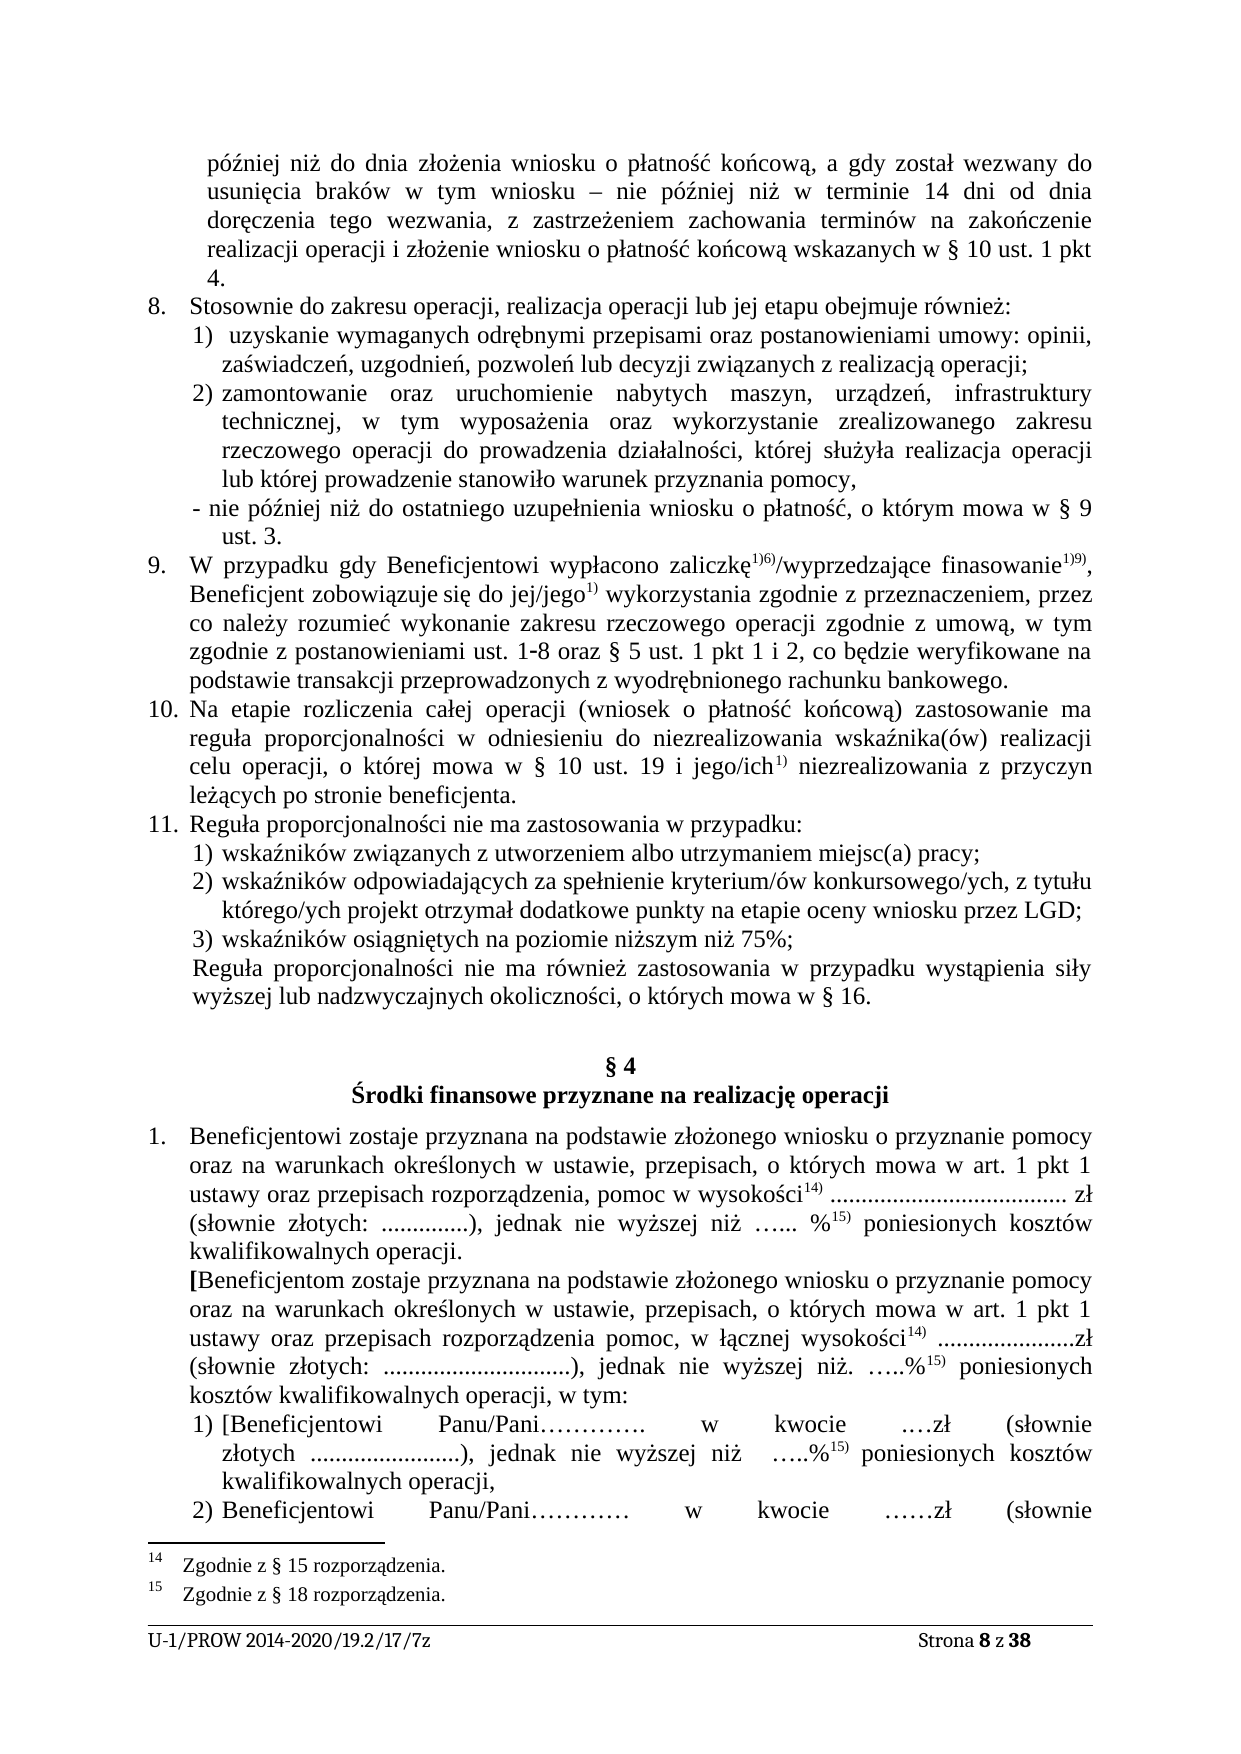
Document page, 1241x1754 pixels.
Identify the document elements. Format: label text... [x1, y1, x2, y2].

list Na etapie rozliczenia całej operacji (wniosek o płatność końcową) zastosowanie ma reguła proporcjonalności w odniesieniu do niezrealizowania wskaźnika(ów) realizacji celu operacji, o której mowa w § 10 ust. 19 i jego/ich1) niezrealizowania z przyczyn leżących po stronie beneficjenta. [148, 694, 1093, 809]
text Środki finansowe przyznane na realizację operacji [148, 1080, 1093, 1109]
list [177, 148, 1093, 291]
list uzyskanie wymaganych odrębnymi przepisami oraz postanowieniami umowy: opinii, zaświadczeń, uzgodnień, pozwoleń lub decyzji związanych z realizacją operacji; [192, 320, 1093, 378]
list wskaźników związanych z utworzeniem albo utrzymaniem miejsc(a) pracy; [192, 838, 1093, 866]
list Stosownie do zakresu operacji, realizacja operacji lub jej etapu obejmuje również: [148, 291, 1093, 320]
list - nie później niż do ostatniego uzupełnienia wniosku o płatność, o którym mowa w § 9 ust. 3. [192, 493, 1093, 550]
list [Beneficjentowi Panu/Pani…………. w kwocie .…zł (słownie złotych ........................), jednak nie wyższej niż …..%15) poniesionych kosztów kwalifikowalnych operacji, [192, 1409, 1093, 1495]
list W przypadku gdy Beneficjentowi wypłacono zaliczkę1)6)/wyprzedzające finasowanie1)9), Beneficjent zobowiązuje się do jej/jego1) wykorzystania zgodnie z przeznaczeniem, przez co należy rozumieć wykonanie zakresu rzeczowego operacji zgodnie z umową, w tym zgodnie z postanowieniami ust. 18 oraz § 5 ust. 1 pkt 1 i 2, co będzie weryfikowane na podstawie transakcji przeprowadzonych z wyodrębnionego rachunku bankowego. [148, 550, 1093, 694]
list zamontowanie oraz uruchomienie nabytych maszyn, urządzeń, infrastruktury technicznej, w tym wyposażenia oraz wykorzystanie zrealizowanego zakresu rzeczowego operacji do prowadzenia działalności, której służyła realizacja operacji lub której prowadzenie stanowiło warunek przyznania pomocy, [192, 378, 1093, 493]
list Beneficjentowi zostaje przyznana na podstawie złożonego wniosku o przyznanie pomocy oraz na warunkach określonych w ustawie, przepisach, o których mowa w art. 1 pkt 1 ustawy oraz przepisach rozporządzenia, pomoc w wysokości) ...................................... zł (słownie złotych: ..............), jednak nie wyższej niż …... %) poniesionych kosztów kwalifikowalnych operacji. [148, 1121, 1093, 1265]
text Reguła proporcjonalności nie ma również zastosowania w przypadku wystąpienia siły wyższej lub nadzwyczajnych okoliczności, o których mowa w § 16. [192, 953, 1093, 1010]
list wskaźników odpowiadających za spełnienie kryterium/ów konkursowego/ych, z tytułu którego/ych projekt otrzymał dodatkowe punkty na etapie oceny wniosku przez LGD; [192, 866, 1093, 924]
list Reguła proporcjonalności nie ma zastosowania w przypadku: [148, 809, 1093, 838]
text § 4 [148, 1051, 1093, 1080]
text [Beneficjentom zostaje przyznana na podstawie złożonego wniosku o przyznanie pomocy oraz na warunkach określonych w ustawie, przepisach, o których mowa w art. 1 pkt 1 ustawy oraz przepisach rozporządzenia pomoc, w łącznej wysokości14) ......................zł (słownie złotych: ..............................), jednak nie wyższej niż. …..%15) poniesionych kosztów kwalifikowalnych operacji, w tym: [189, 1265, 1093, 1409]
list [192, 1495, 1093, 1524]
list wskaźników osiągniętych na poziomie niższym niż 75%; [192, 924, 1093, 953]
